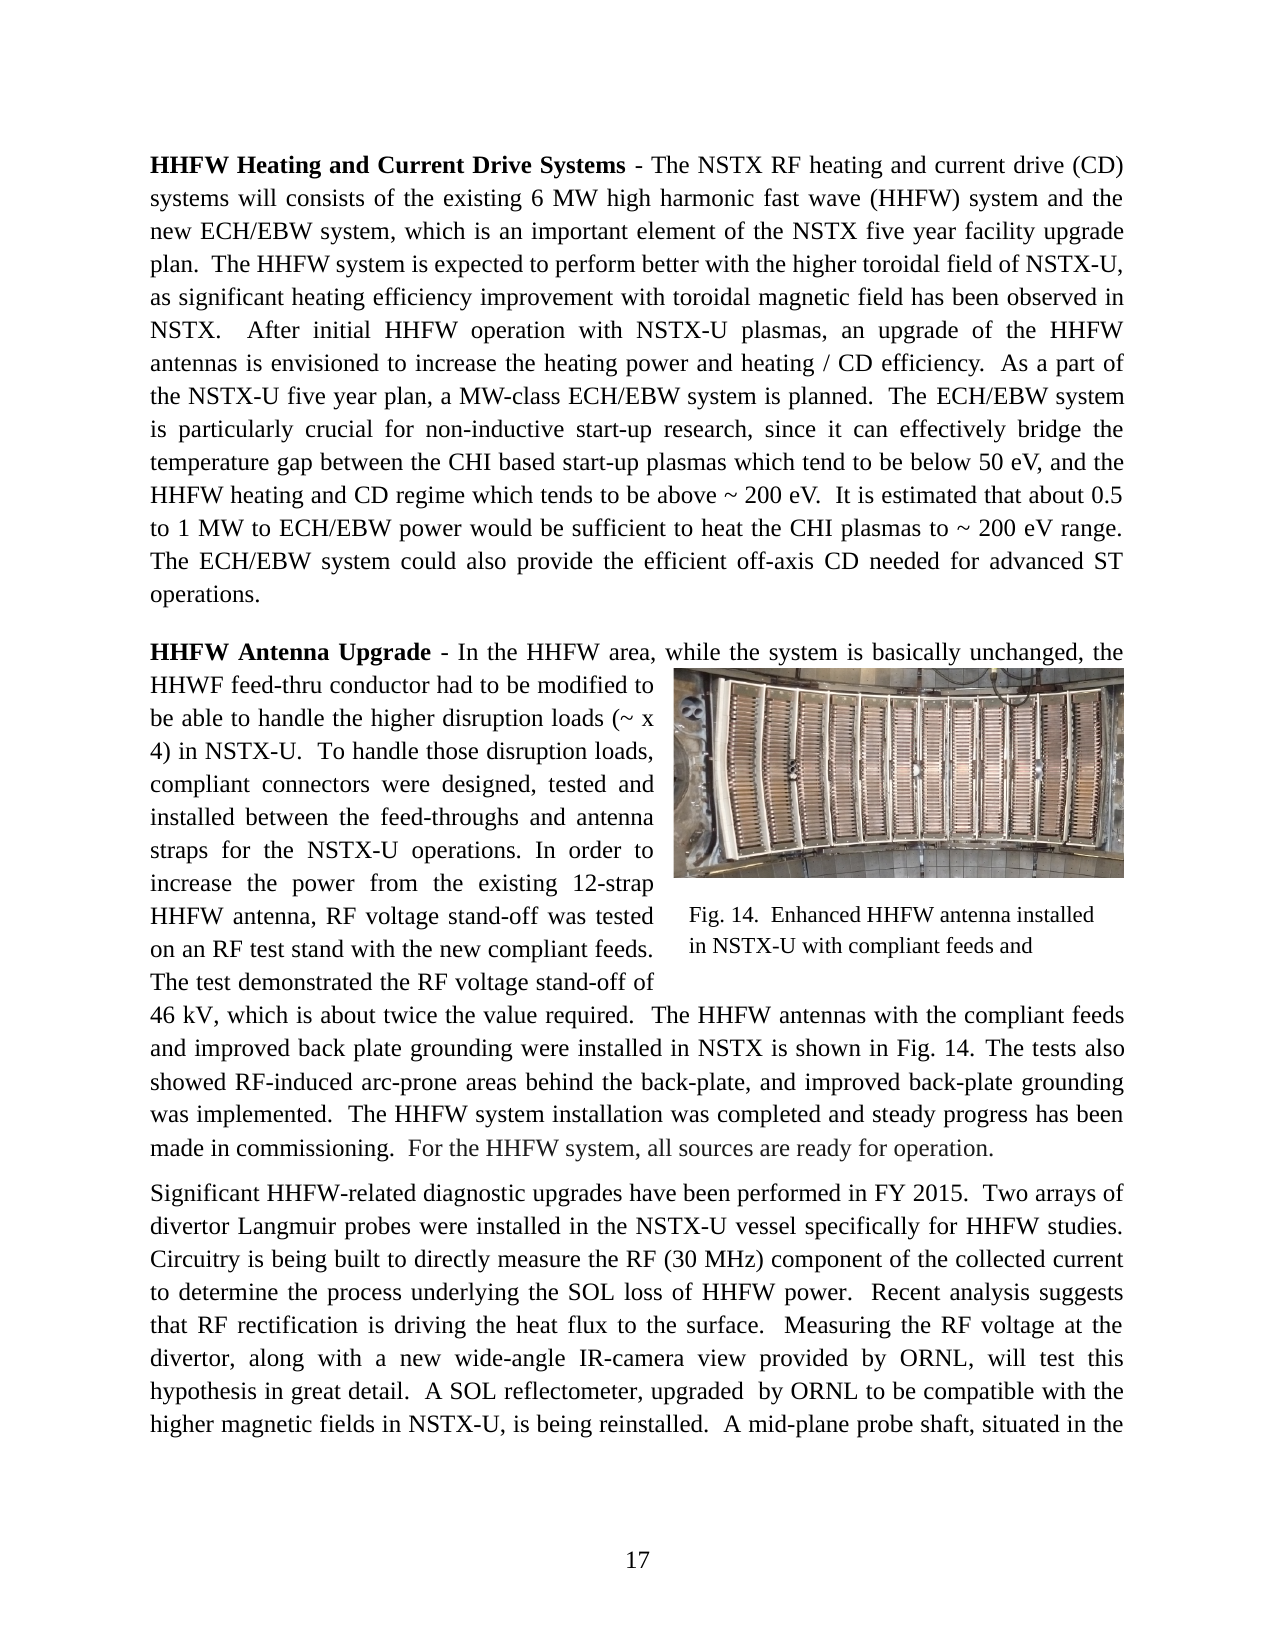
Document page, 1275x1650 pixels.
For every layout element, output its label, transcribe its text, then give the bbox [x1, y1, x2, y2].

picture [673, 668, 1124, 878]
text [150, 1178, 1125, 1438]
subtitle HHFW Heating and Current Drive Systems - The NSTX RF heating and current drive (CD) systems will consists of the existing 6 MW high harmonic fast wave (HHFW) system and the new ECH/EBW system, which is an important element of the NSTX five year facility upgrade plan. The HHFW system is expected to perform better with the higher toroidal field of NSTX-U, as significant heating efficiency improvement with toroidal magnetic field has been observed in NSTX. After initial HHFW operation with NSTX-U plasmas, an upgrade of the HHFW antennas is envisioned to increase the heating power and heating / CD efficiency. As a part of the NSTX-U five year plan, a MW-class ECH/EBW system is planned. The ECH/EBW system is particularly crucial for non-inductive start-up research, since it can effectively bridge the temperature gap between the CHI based start-up plasmas which tend to be below 50 eV, and the HHFW heating and CD regime which tends to be above ~ 200 eV. It is estimated that about 0.5 to 1 MW to ECH/EBW power would be sufficient to heat the CHI plasmas to ~ 200 eV range. The ECH/EBW system could also provide the efficient off-axis CD needed for advanced ST operations. [150, 150, 1125, 608]
subtitle HHFW Antenna Upgrade - In the HHFW area, while the system is basically unchanged, the HHWF feed-thru conductor had to be modified to be able to handle the higher disruption loads (~ x 4) in NSTX-U. To handle those disruption loads, compliant connectors were designed, tested and installed between the feed-throughs and antenna straps for the NSTX-U operations. In order to increase the power from the existing 12-strap HHFW antenna, RF voltage stand-off was tested on an RF test stand with the new compliant feeds. The test demonstrated the RF voltage stand-off of 46 kV, which is about twice the value required. The HHFW antennas with the compliant feeds and improved back plate grounding were installed in NSTX is shown in Fig. 14. The tests also showed RF-induced arc-prone areas behind the back-plate, and improved back-plate grounding was implemented. The HHFW system installation was completed and steady progress has been made in commissioning. For the HHFW system, all sources are ready for operation. [150, 637, 1125, 1161]
